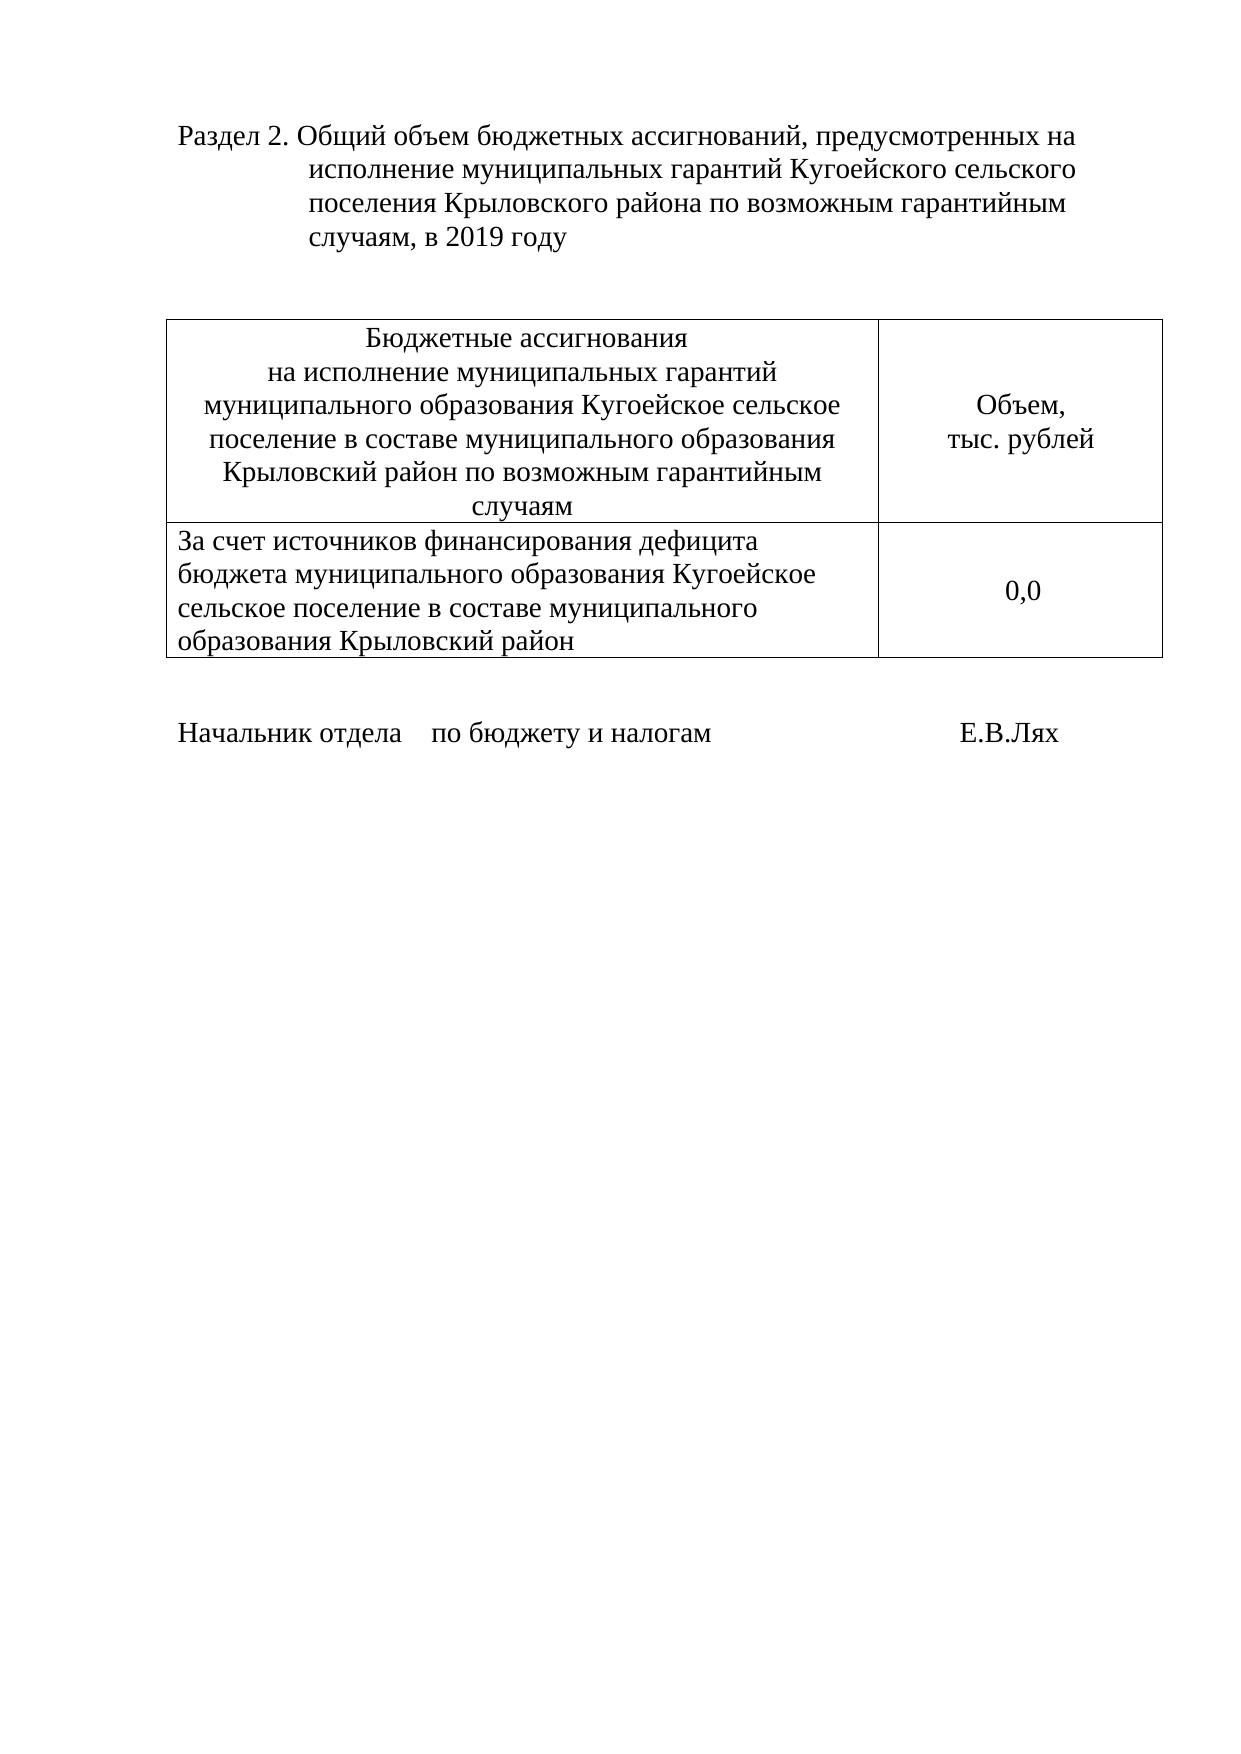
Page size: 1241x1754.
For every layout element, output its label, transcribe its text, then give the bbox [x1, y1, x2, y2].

text Начальник отдела по бюджету и налогам Е.В.Лях [177, 716, 1152, 749]
table_cell 0,0 [879, 523, 1162, 657]
table_header Объем, тыс. рублей [879, 320, 1162, 522]
text Раздел 2. Общий объем бюджетных ассигнований, предусмотренных на исполнение муниципальных гарантий Кугоейского сельского поселения Крыловского района по возможным гарантийным случаям, в 2019 году [177, 118, 1152, 252]
table_cell За счет источников финансирования дефицита бюджета муниципального образования Кугоейское сельское поселение в составе муниципального образования Крыловский район [167, 523, 878, 657]
table_header Бюджетные ассигнования на исполнение муниципальных гарантий муниципального образования Кугоейское сельское поселение в составе муниципального образования Крыловский район по возможным гарантийным случаям [167, 320, 878, 522]
